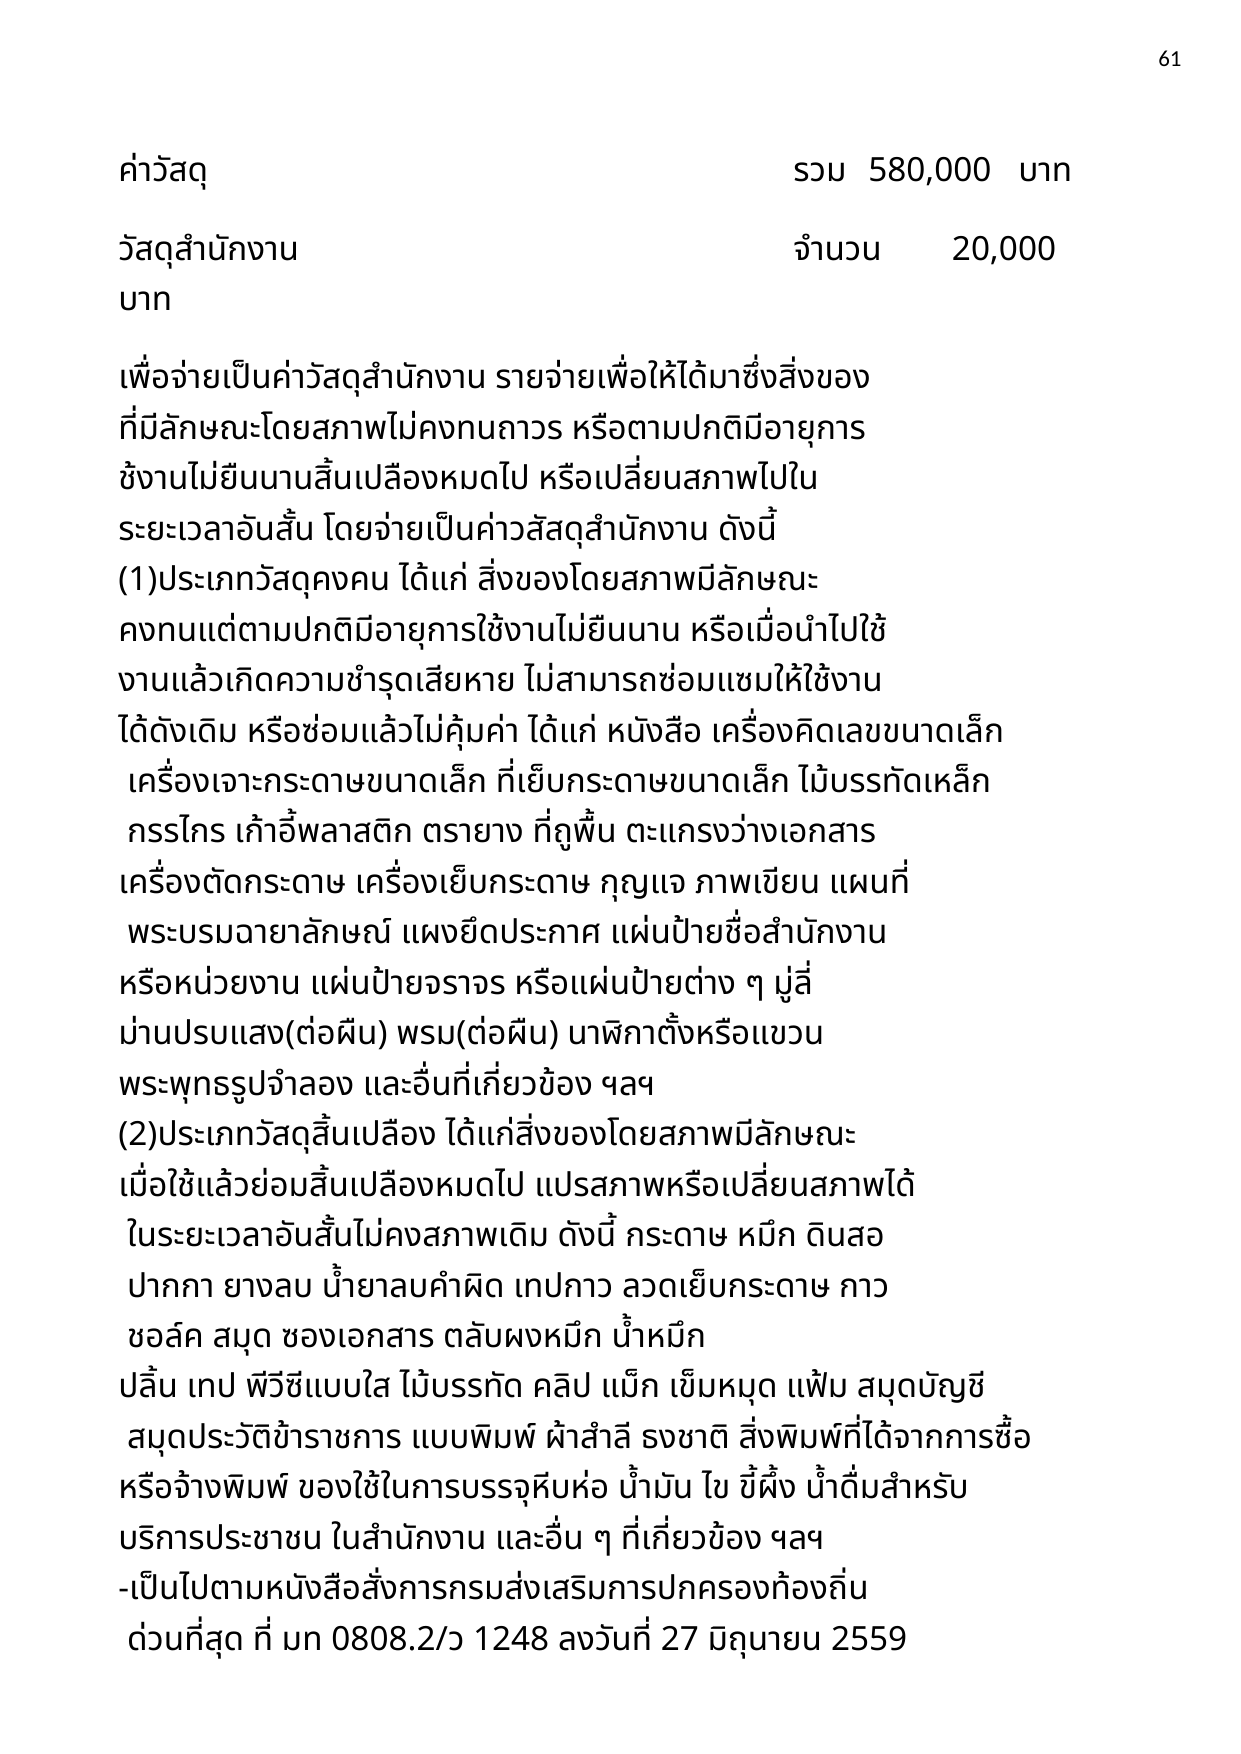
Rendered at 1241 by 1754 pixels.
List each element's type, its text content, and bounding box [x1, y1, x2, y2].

text เมื่อใช้แล้วย่อมสิ้นเปลืองหมดไป แปรสภาพหรือเปลี่ยนสภาพได้ [118, 1161, 1181, 1211]
text ได้ดังเดิม หรือซ่อมแล้วไม่คุ้มค่า ได้แก่ หนังสือ เครื่องคิดเลขขนาดเล็ก [118, 707, 1181, 757]
text -เป็นไปตามหนังสือสั่งการกรมส่งเสริมการปกครองท้องถิ่น [118, 1564, 1181, 1615]
text บริการประชาชน ในสำนักงาน และอื่น ๆ ที่เกี่ยวข้อง ฯลฯ [118, 1514, 1181, 1564]
text สมุดประวัติข้าราชการ แบบพิมพ์ ผ้าสำลี ธงชาติ สิ่งพิมพ์ที่ได้จากการซื้อ [118, 1413, 1181, 1463]
text เครื่องเจาะกระดาษขนาดเล็ก ที่เย็บกระดาษขนาดเล็ก ไม้บรรทัดเหล็ก [118, 757, 1181, 807]
text เพื่อจ่ายเป็นค่าวัสดุสำนักงาน รายจ่ายเพื่อให้ได้มาซึ่งสิ่งของ [118, 353, 1181, 404]
text วัสดุสำนักงาน จำนวน 20,000 บาท [118, 224, 1181, 325]
text ปลิ้น เทป พีวีซีแบบใส ไม้บรรทัด คลิป แม็ก เข็มหมุด แฟ้ม สมุดบัญชี [118, 1362, 1181, 1413]
text ชอล์ค สมุด ซองเอกสาร ตลับผงหมึก น้ำหมึก [118, 1312, 1181, 1362]
text กรรไกร เก้าอี้พลาสติก ตรายาง ที่ถูพื้น ตะแกรงว่างเอกสาร [118, 807, 1181, 858]
text ช้งานไม่ยืนนานสิ้นเปลืองหมดไป หรือเปลี่ยนสภาพไปใน [118, 454, 1181, 505]
text หรือหน่วยงาน แผ่นป้ายจราจร หรือแผ่นป้ายต่าง ๆ มู่ลี่ [118, 959, 1181, 1009]
text งานแล้วเกิดความชำรุดเสียหาย ไม่สามารถซ่อมแซมให้ใช้งาน [118, 656, 1181, 707]
text ปากกา ยางลบ น้ำยาลบคำผิด เทปกาว ลวดเย็บกระดาษ กาว [118, 1262, 1181, 1312]
text (1)ประเภทวัสดุคงคน ได้แก่ สิ่งของโดยสภาพมีลักษณะ [118, 555, 1181, 606]
text ในระยะเวลาอันสั้นไม่คงสภาพเดิม ดังนี้ กระดาษ หมึก ดินสอ [118, 1211, 1181, 1262]
text พระพุทธรูปจำลอง และอื่นที่เกี่ยวข้อง ฯลฯ [118, 1060, 1181, 1110]
text ม่านปรบแสง(ต่อผืน) พรม(ต่อผืน) นาฬิกาตั้งหรือแขวน [118, 1009, 1181, 1060]
text เครื่องตัดกระดาษ เครื่องเย็บกระดาษ กุญแจ ภาพเขียน แผนที่ [118, 858, 1181, 908]
text ค่าวัสดุ รวม 580,000 บาท [118, 146, 1181, 196]
text ระยะเวลาอันสั้น โดยจ่ายเป็นค่าวสัสดุสำนักงาน ดังนี้ [118, 505, 1181, 555]
text ที่มีลักษณะโดยสภาพไม่คงทนถาวร หรือตามปกติมีอายุการ [118, 404, 1181, 454]
text พระบรมฉายาลักษณ์ แผงยึดประกาศ แผ่นป้ายชื่อสำนักงาน [118, 908, 1181, 959]
text คงทนแต่ตามปกติมีอายุการใช้งานไม่ยืนนาน หรือเมื่อนำไปใช้ [118, 606, 1181, 656]
text (2)ประเภทวัสดุสิ้นเปลือง ได้แก่สิ่งของโดยสภาพมีลักษณะ [118, 1110, 1181, 1161]
text ด่วนที่สุด ที่ มท 0808.2/ว 1248 ลงวันที่ 27 มิถุนายน 2559 [118, 1615, 1181, 1665]
text หรือจ้างพิมพ์ ของใช้ในการบรรจุหีบห่อ น้ำมัน ไข ขี้ผึ้ง น้ำดื่มสำหรับ [118, 1463, 1181, 1514]
